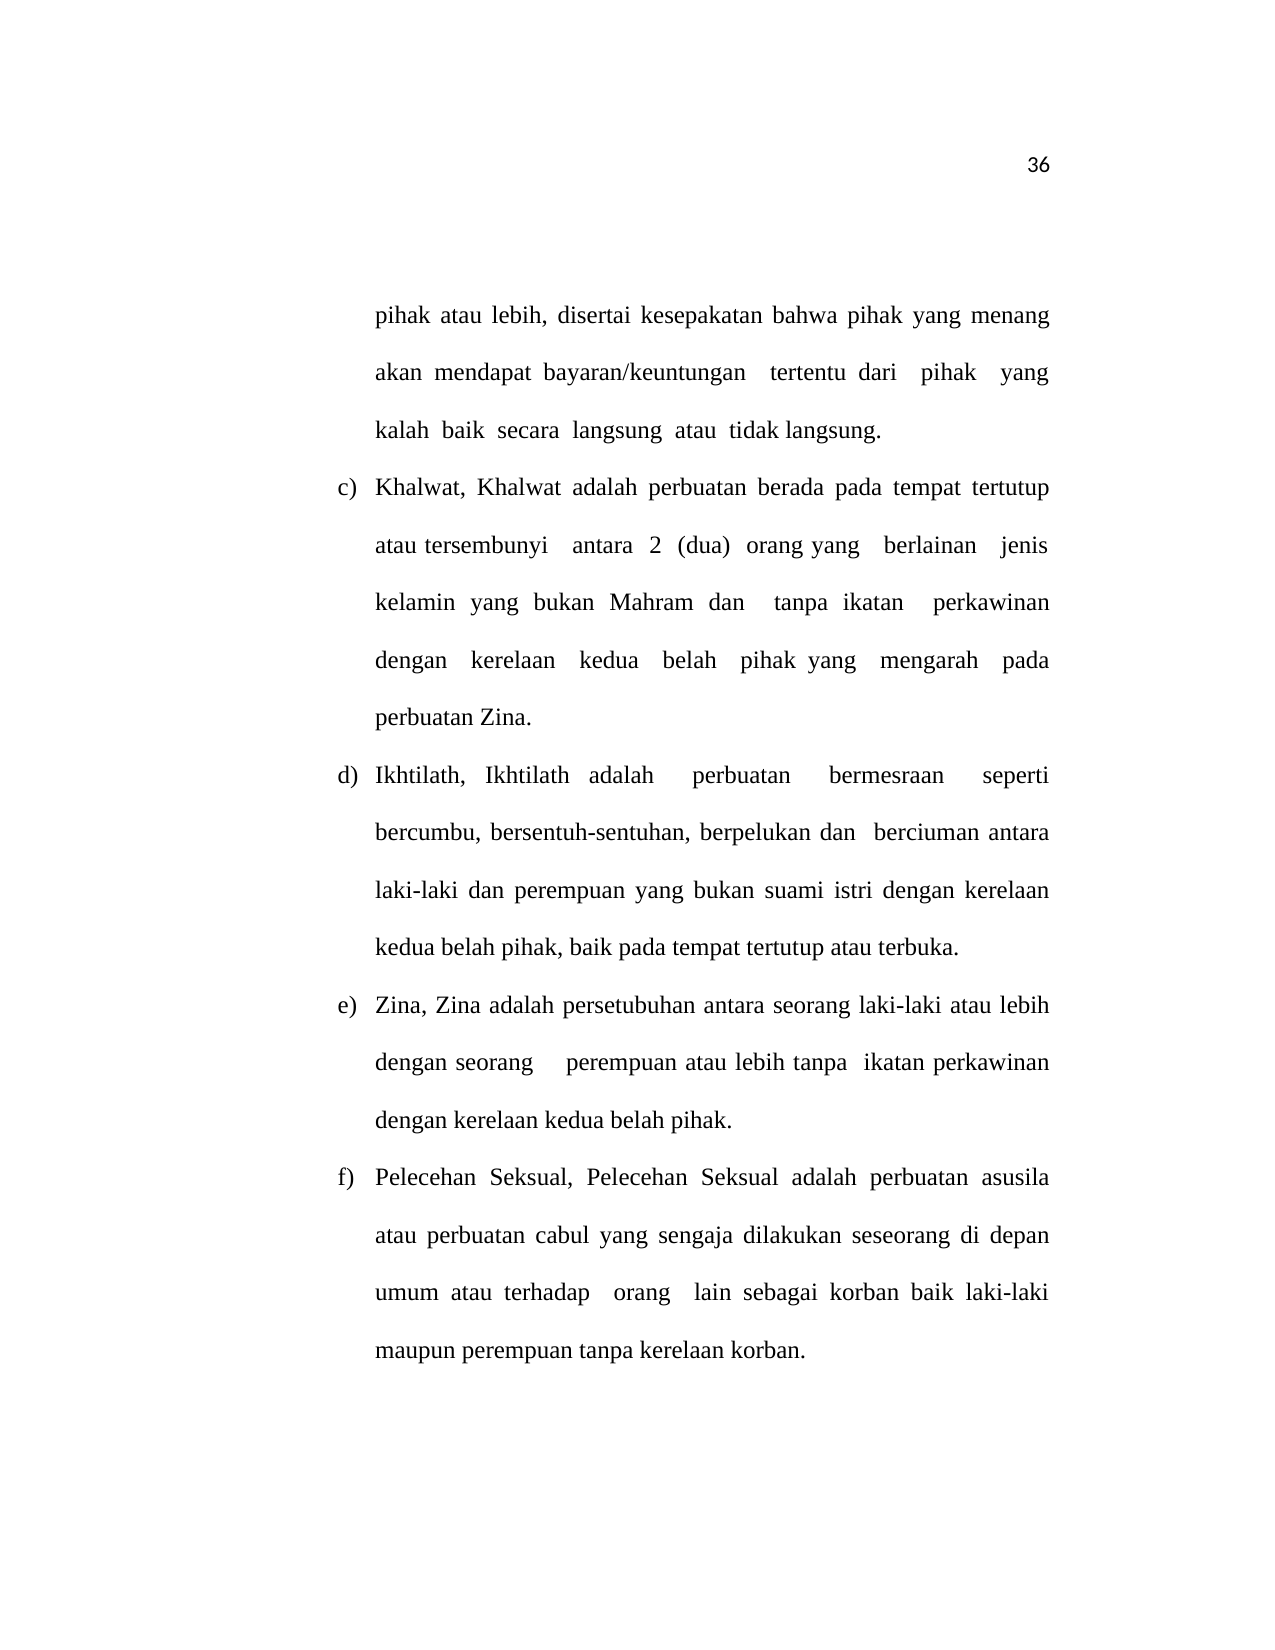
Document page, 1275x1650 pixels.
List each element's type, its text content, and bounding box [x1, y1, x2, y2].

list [337, 300, 1050, 444]
list Zina, Zina adalah persetubuhan antara seorang laki-laki atau lebih dengan seorang perempuan atau lebih tanpa ikatan perkawinan dengan kerelaan kedua belah pihak. [337, 990, 1050, 1134]
list Pelecehan Seksual, Pelecehan Seksual adalah perbuatan asusila atau perbuatan cabul yang sengaja dilakukan seseorang di depan umum atau terhadap orang lain sebagai korban baik laki-laki maupun perempuan tanpa kerelaan korban. [337, 1162, 1050, 1364]
list Khalwat, Khalwat adalah perbuatan berada pada tempat tertutup atau tersembunyi antara 2 (dua) orang yang berlainan jenis kelamin yang bukan Mahram dan tanpa ikatan perkawinan dengan kerelaan kedua belah pihak yang mengarah pada perbuatan Zina. [337, 472, 1050, 731]
list Ikhtilath, Ikhtilath adalah perbuatan bermesraan seperti bercumbu, bersentuh-sentuhan, berpelukan dan berciuman antara laki-laki dan perempuan yang bukan suami istri dengan kerelaan kedua belah pihak, baik pada tempat tertutup atau terbuka. [337, 760, 1050, 961]
